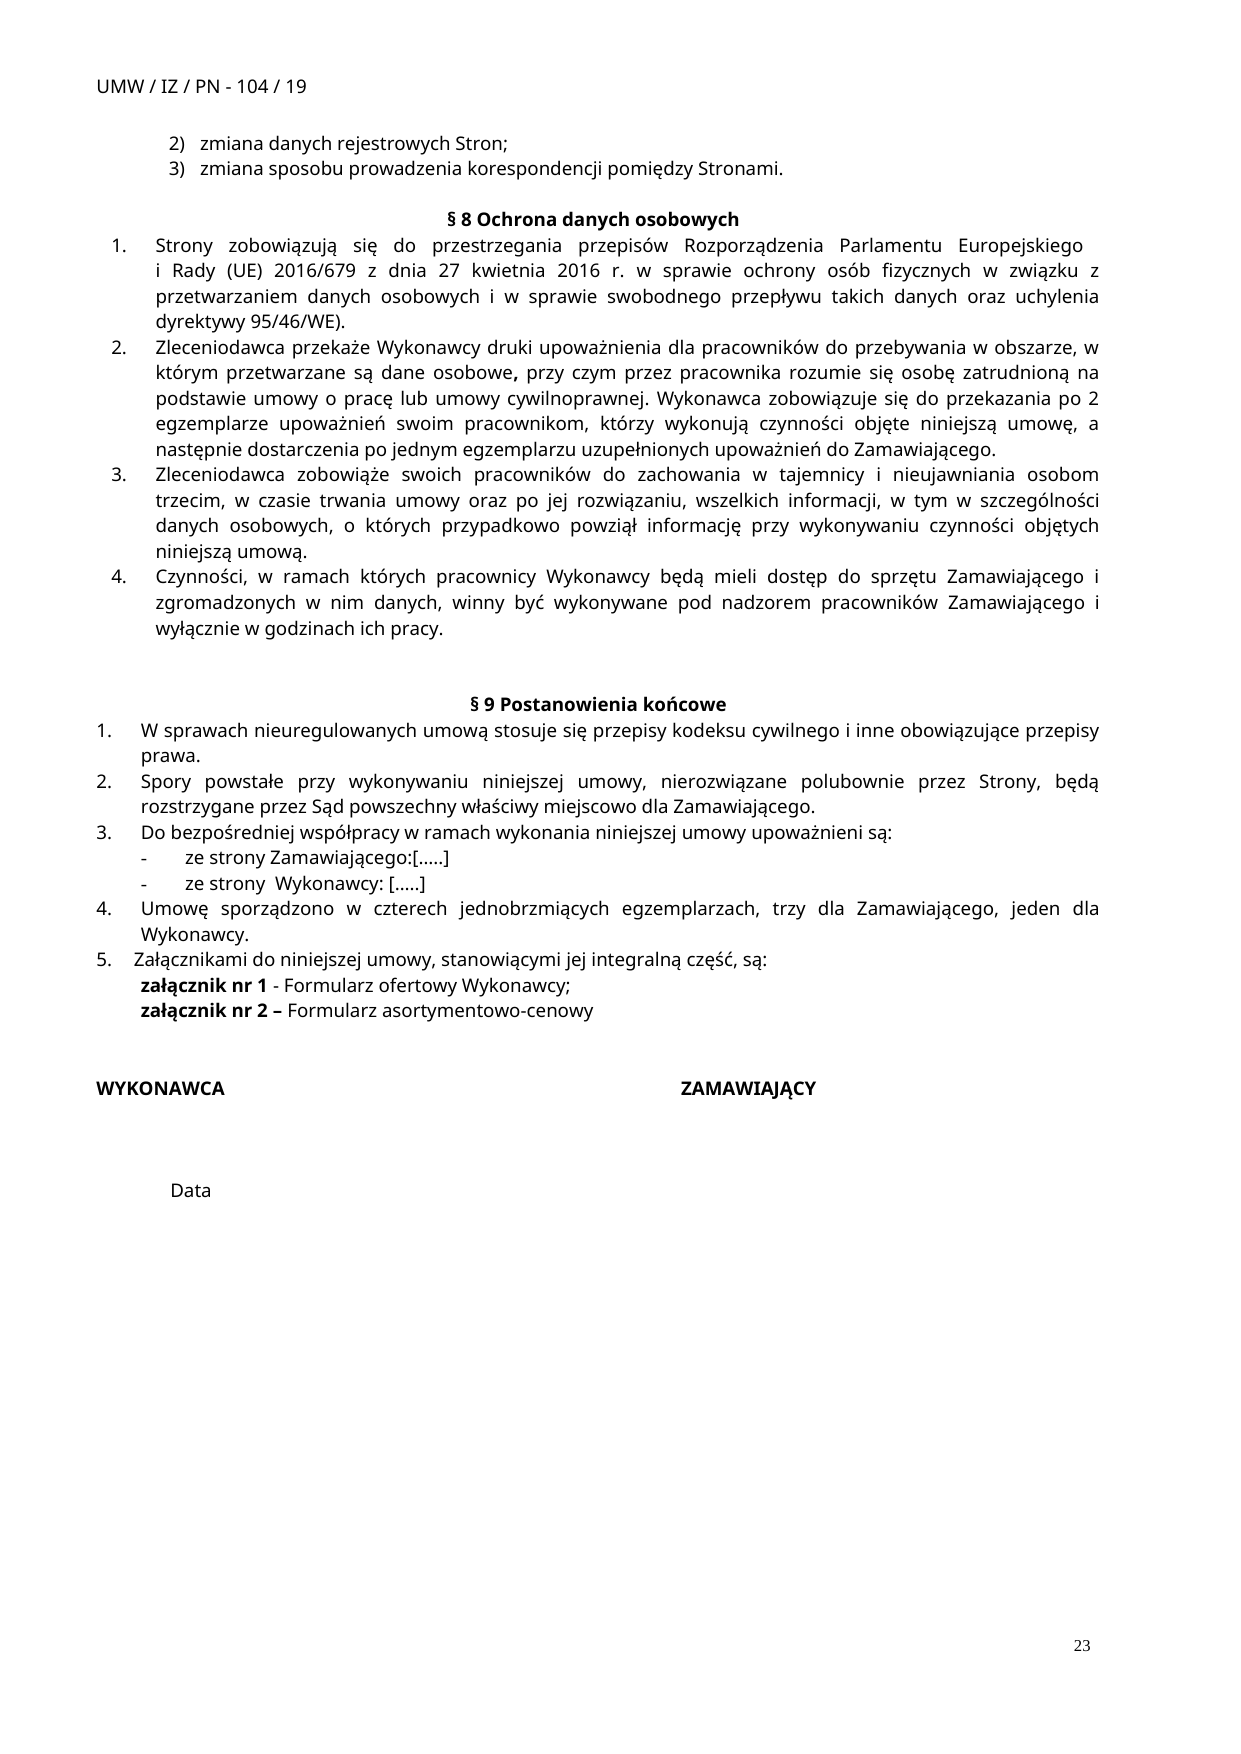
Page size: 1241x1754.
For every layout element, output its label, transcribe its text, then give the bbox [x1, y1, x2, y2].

list W sprawach nieuregulowanych umową stosuje się przepisy kodeksu cywilnego i inne obowiązujące przepisy prawa. [96, 717, 1100, 768]
text WYKONAWCA ZAMAWIAJĄCY [96, 1075, 1100, 1101]
list ze strony Wykonawcy: […..] [141, 870, 1100, 896]
list Umowę sporządzono w czterech jednobrzmiących egzemplarzach, trzy dla Zamawiającego, jeden dla Wykonawcy. [96, 896, 1100, 947]
list zmiana danych rejestrowych Stron; [185, 130, 1100, 155]
list Zleceniodawca przekaże Wykonawcy druki upoważnienia dla pracowników do przebywania w obszarze, w którym przetwarzane są dane osobowe, przy czym przez pracownika rozumie się osobę zatrudnioną na podstawie umowy o pracę lub umowy cywilnoprawnej. Wykonawca zobowiązuje się do przekazania po 2 egzemplarze upoważnień swoim pracownikom, którzy wykonują czynności objęte niniejszą umowę, a następnie dostarczenia po jednym egzemplarzu uzupełnionych upoważnień do Zamawiającego. [111, 334, 1100, 462]
text załącznik nr 2 – Formularz asortymentowo-cenowy [141, 998, 1100, 1023]
list Strony zobowiązują się do przestrzegania przepisów Rozporządzenia Parlamentu Europejskiego i Rady (UE) 2016/679 z dnia 27 kwietnia 2016 r. w sprawie ochrony osób fizycznych w związku z przetwarzaniem danych osobowych i w sprawie swobodnego przepływu takich danych oraz uchylenia dyrektywy 95/46/WE). [111, 232, 1100, 334]
text załącznik nr 1 - Formularz ofertowy Wykonawcy; [141, 972, 1100, 998]
list Zleceniodawca zobowiąże swoich pracowników do zachowania w tajemnicy i nieujawniania osobom trzecim, w czasie trwania umowy oraz po jej rozwiązaniu, wszelkich informacji, w tym w szczególności danych osobowych, o których przypadkowo powziął informację przy wykonywaniu czynności objętych niniejszą umową. [111, 462, 1100, 564]
list Załącznikami do niniejszej umowy, stanowiącymi jej integralną część, są: [96, 947, 1100, 972]
text § 8 Ochrona danych osobowych [96, 206, 1090, 232]
list ze strony Zamawiającego:[…..] [141, 844, 1100, 870]
text Data [170, 1177, 1100, 1203]
list Spory powstałe przy wykonywaniu niniejszej umowy, nierozwiązane polubownie przez Strony, będą rozstrzygane przez Sąd powszechny właściwy miejscowo dla Zamawiającego. [96, 768, 1100, 819]
list zmiana sposobu prowadzenia korespondencji pomiędzy Stronami. [185, 155, 1100, 181]
text § 9 Postanowienia końcowe [96, 691, 1100, 717]
list Do bezpośredniej współpracy w ramach wykonania niniejszej umowy upoważnieni są: [96, 819, 1100, 844]
list Czynności, w ramach których pracownicy Wykonawcy będą mieli dostęp do sprzętu Zamawiającego i zgromadzonych w nim danych, winny być wykonywane pod nadzorem pracowników Zamawiającego i wyłącznie w godzinach ich pracy. [111, 564, 1100, 640]
